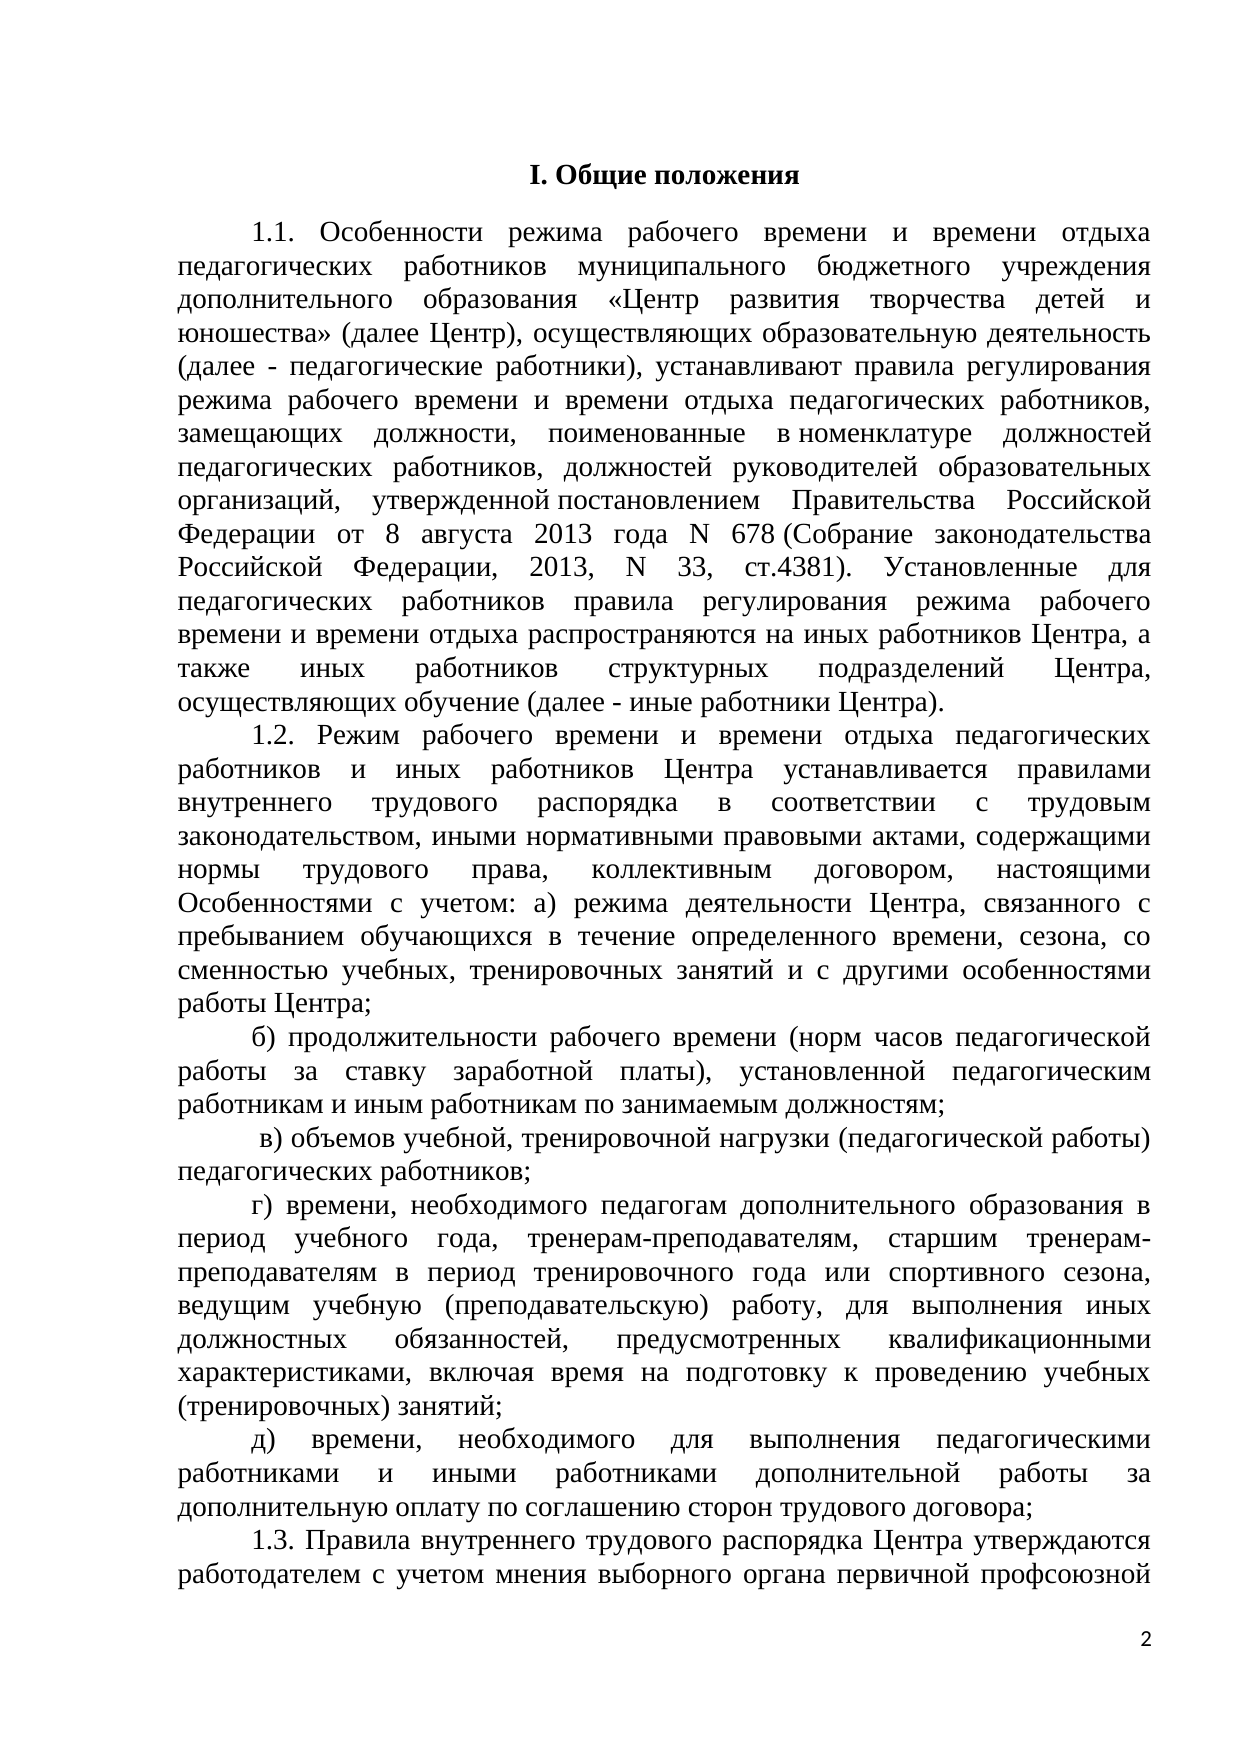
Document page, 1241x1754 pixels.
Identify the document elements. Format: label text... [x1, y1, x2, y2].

text 1.1. Особенности режима рабочего времени и времени отдыха педагогических работников муниципального бюджетного учреждения дополнительного образования «Центр развития творчества детей и юношества» (далее Центр), осуществляющих образовательную деятельность (далее - педагогические работники), устанавливают правила регулирования режима рабочего времени и времени отдыха педагогических работников, замещающих должности, поименованные в номенклатуре должностей педагогических работников, должностей руководителей образовательных организаций, утвержденной постановлением Правительства Российской Федерации от 8 августа 2013 года N 678 (Собрание законодательства Российской Федерации, 2013, N 33, ст.4381). Установленные для педагогических работников правила регулирования режима рабочего времени и времени отдыха распространяются на иных работников Центра, а также иных работников структурных подразделений Центра, осуществляющих обучение (далее - иные работники Центра). [177, 214, 1152, 717]
text в) объемов учебной, тренировочной нагрузки (педагогической работы) педагогических работников; [177, 1120, 1152, 1187]
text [177, 1522, 1152, 1589]
text I. Общие положения [177, 157, 1152, 191]
text 1.2. Режим рабочего времени и времени отдыха педагогических работников и иных работников Центра устанавливается правилами внутреннего трудового распорядка в соответствии с трудовым законодательством, иными нормативными правовыми актами, содержащими нормы трудового права, коллективным договором, настоящими Особенностями с учетом: а) режима деятельности Центра, связанного с пребыванием обучающихся в течение определенного времени, сезона, со сменностью учебных, тренировочных занятий и с другими особенностями работы Центра; [177, 717, 1152, 1019]
text б) продолжительности рабочего времени (норм часов педагогической работы за ставку заработной платы), установленной педагогическим работникам и иным работникам по занимаемым должностям; [177, 1019, 1152, 1120]
text д) времени, необходимого для выполнения педагогическими работниками и иными работниками дополнительной работы за дополнительную оплату по соглашению сторон трудового договора; [177, 1422, 1152, 1522]
text г) времени, необходимого педагогам дополнительного образования в период учебного года, тренерам-преподавателям, старшим тренерам-преподавателям в период тренировочного года или спортивного сезона, ведущим учебную (преподавательскую) работу, для выполнения иных должностных обязанностей, предусмотренных квалификационными характеристиками, включая время на подготовку к проведению учебных (тренировочных) занятий; [177, 1187, 1152, 1422]
